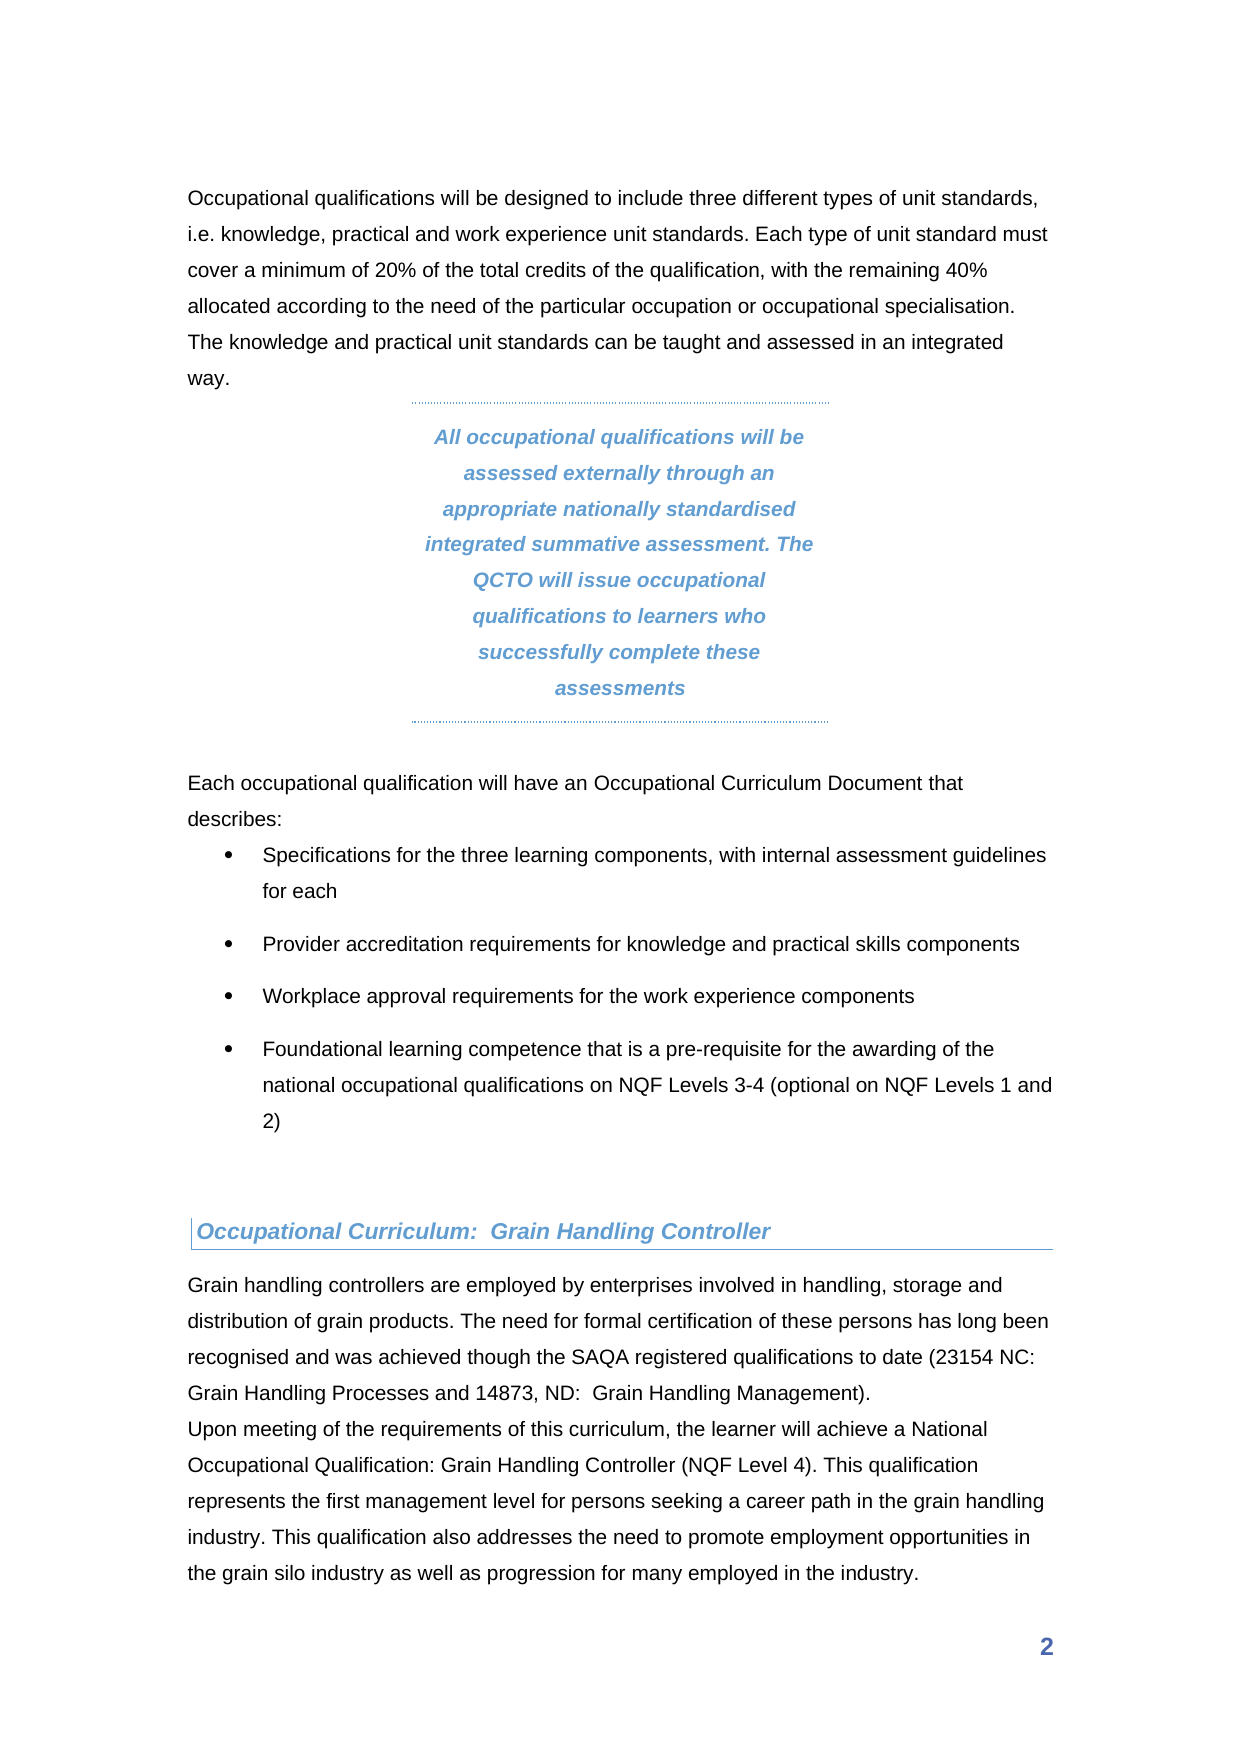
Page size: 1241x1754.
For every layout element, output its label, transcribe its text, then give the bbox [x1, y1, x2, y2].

text Upon meeting of the requirements of this curriculum, the learner will achieve a National Occupational Qualification: Grain Handling Controller (NQF Level 4). This qualification represents the first management level for persons seeking a career path in the grain handling industry. This qualification also addresses the need to promote employment opportunities in the grain silo industry as well as progression for many employed in the industry. [187, 1417, 1053, 1585]
text Occupational qualifications will be designed to include three different types of unit standards, i.e. knowledge, practical and work experience unit standards. Each type of unit standard must cover a minimum of 20% of the total credits of the qualification, with the remaining 40% allocated according to the need of the particular occupation or occupational specialisation. The knowledge and practical unit standards can be taught and assessed in an integrated way. [187, 186, 1053, 389]
list Foundational learning competence that is a pre-requisite for the awarding of the national occupational qualifications on NQF Levels 3-4 (optional on NQF Levels 1 and 2) [225, 1037, 1053, 1133]
text All occupational qualifications will be assessed externally through an appropriate nationally standardised integrated summative assessment. The QCTO will issue occupational qualifications to learners who successfully complete these assessments [412, 402, 828, 723]
text Grain handling controllers are employed by enterprises involved in handling, storage and distribution of grain products. The need for formal certification of these persons has long been recognised and was achieved though the SAQA registered qualifications to date (23154 NC: Grain Handling Processes and 14873, ND: Grain Handling Management). [187, 1273, 1053, 1405]
list Workplace approval requirements for the work experience components [225, 984, 1053, 1008]
list Specifications for the three learning components, with internal assessment guidelines for each [225, 843, 1053, 903]
subtitle Occupational Curriculum: Grain Handling Controller [192, 1218, 1053, 1249]
list Provider accreditation requirements for knowledge and practical skills components [225, 931, 1053, 955]
text Each occupational qualification will have an Occupational Curriculum Document that describes: [187, 771, 1053, 831]
